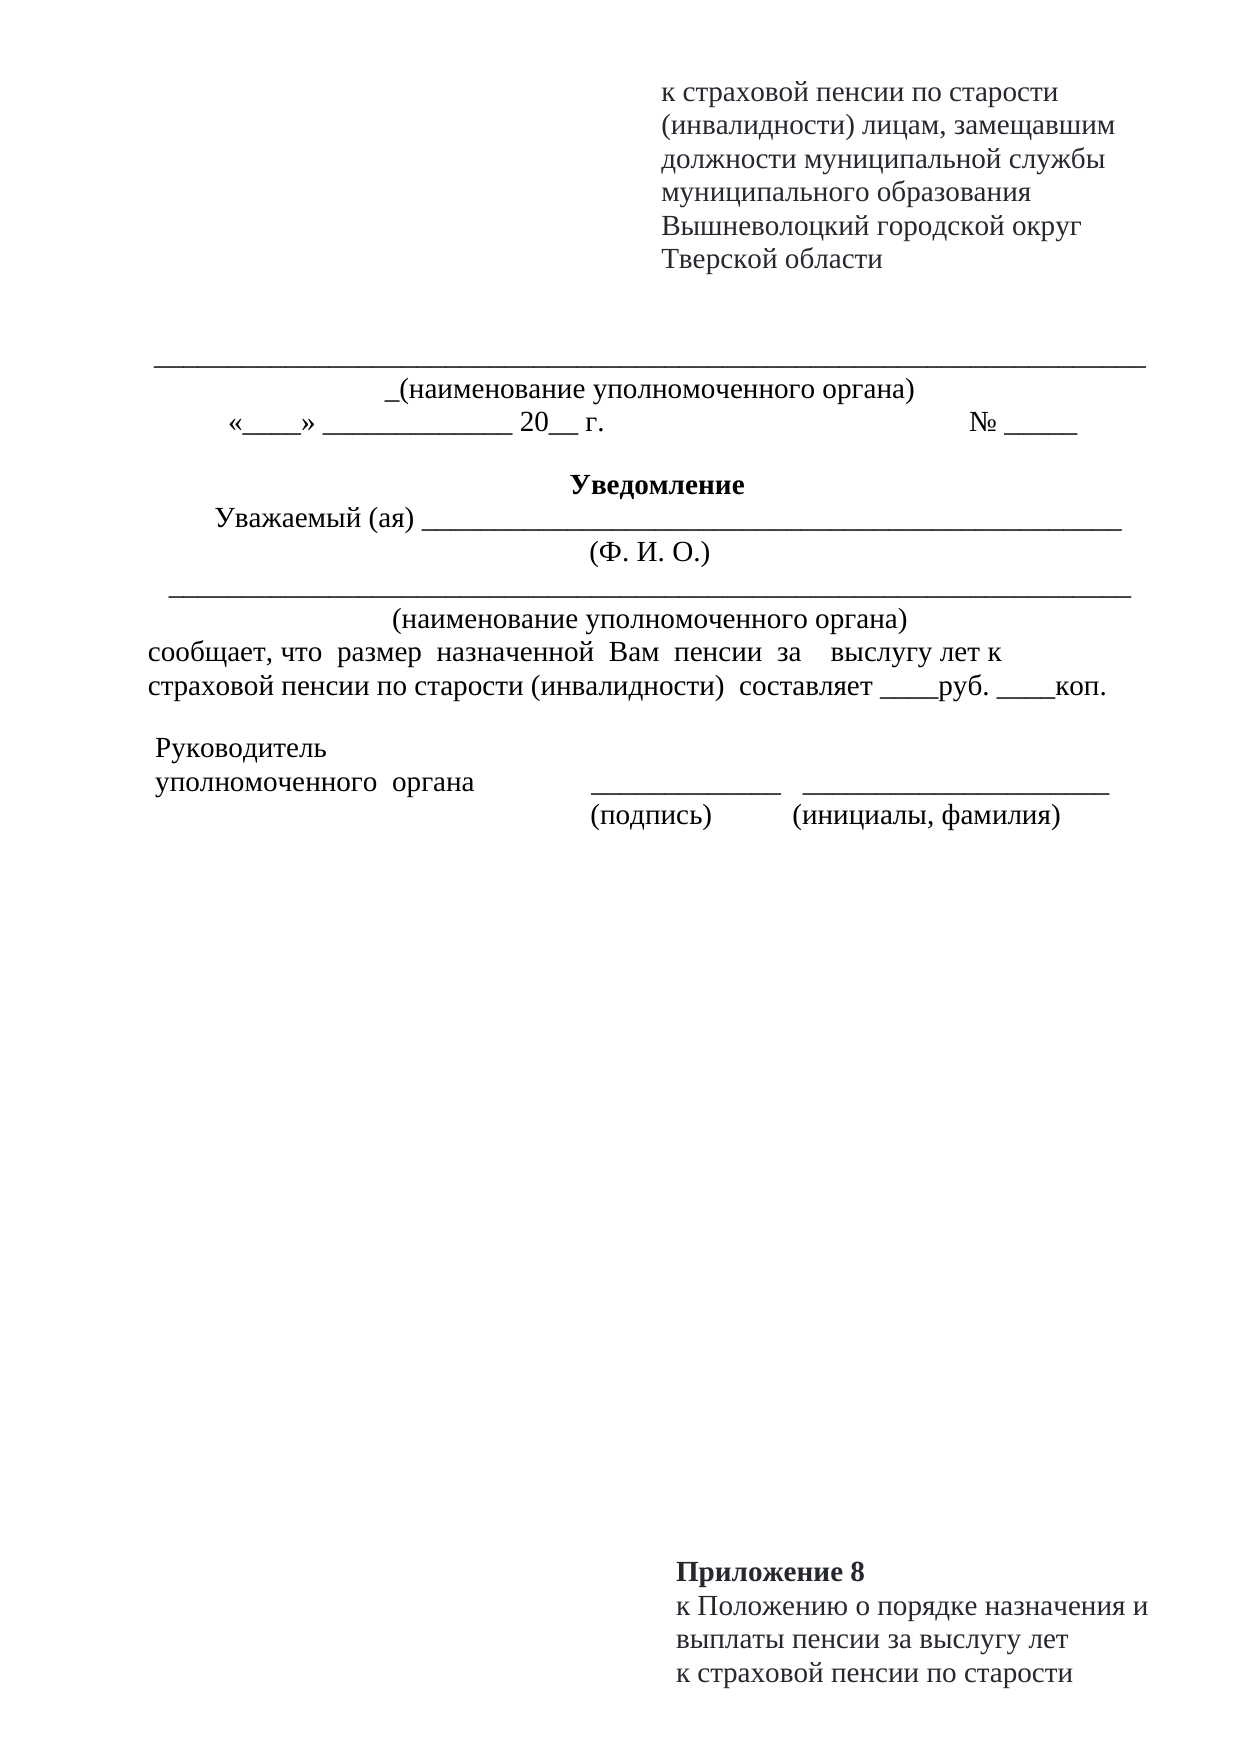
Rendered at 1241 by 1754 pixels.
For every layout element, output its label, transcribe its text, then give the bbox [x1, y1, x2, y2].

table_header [650, 74, 1163, 275]
subtitle Уважаемый (ая) ________________________________________________ (Ф. И. О.) __________________________________________________________________ (наименование уполномоченного органа) [148, 500, 1152, 634]
text уполномоченного органа _____________ _____________________ [148, 764, 1152, 797]
subtitle Уведомление [148, 467, 1152, 500]
subtitle сообщает, что размер назначенной Вам пенсии за выслугу лет к [148, 634, 1152, 668]
text (подпись) (инициалы, фамилия) [148, 797, 1152, 831]
text Руководитель [148, 730, 1152, 764]
subtitle «____» _____________ 20__ г. № _____ [148, 404, 1152, 438]
subtitle _____________________________________________________________________(наименование уполномоченного органа) [148, 309, 1152, 404]
subtitle страховой пенсии по старости (инвалидности) составляет ____руб. ____коп. [148, 668, 1152, 702]
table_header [665, 1555, 1163, 1689]
